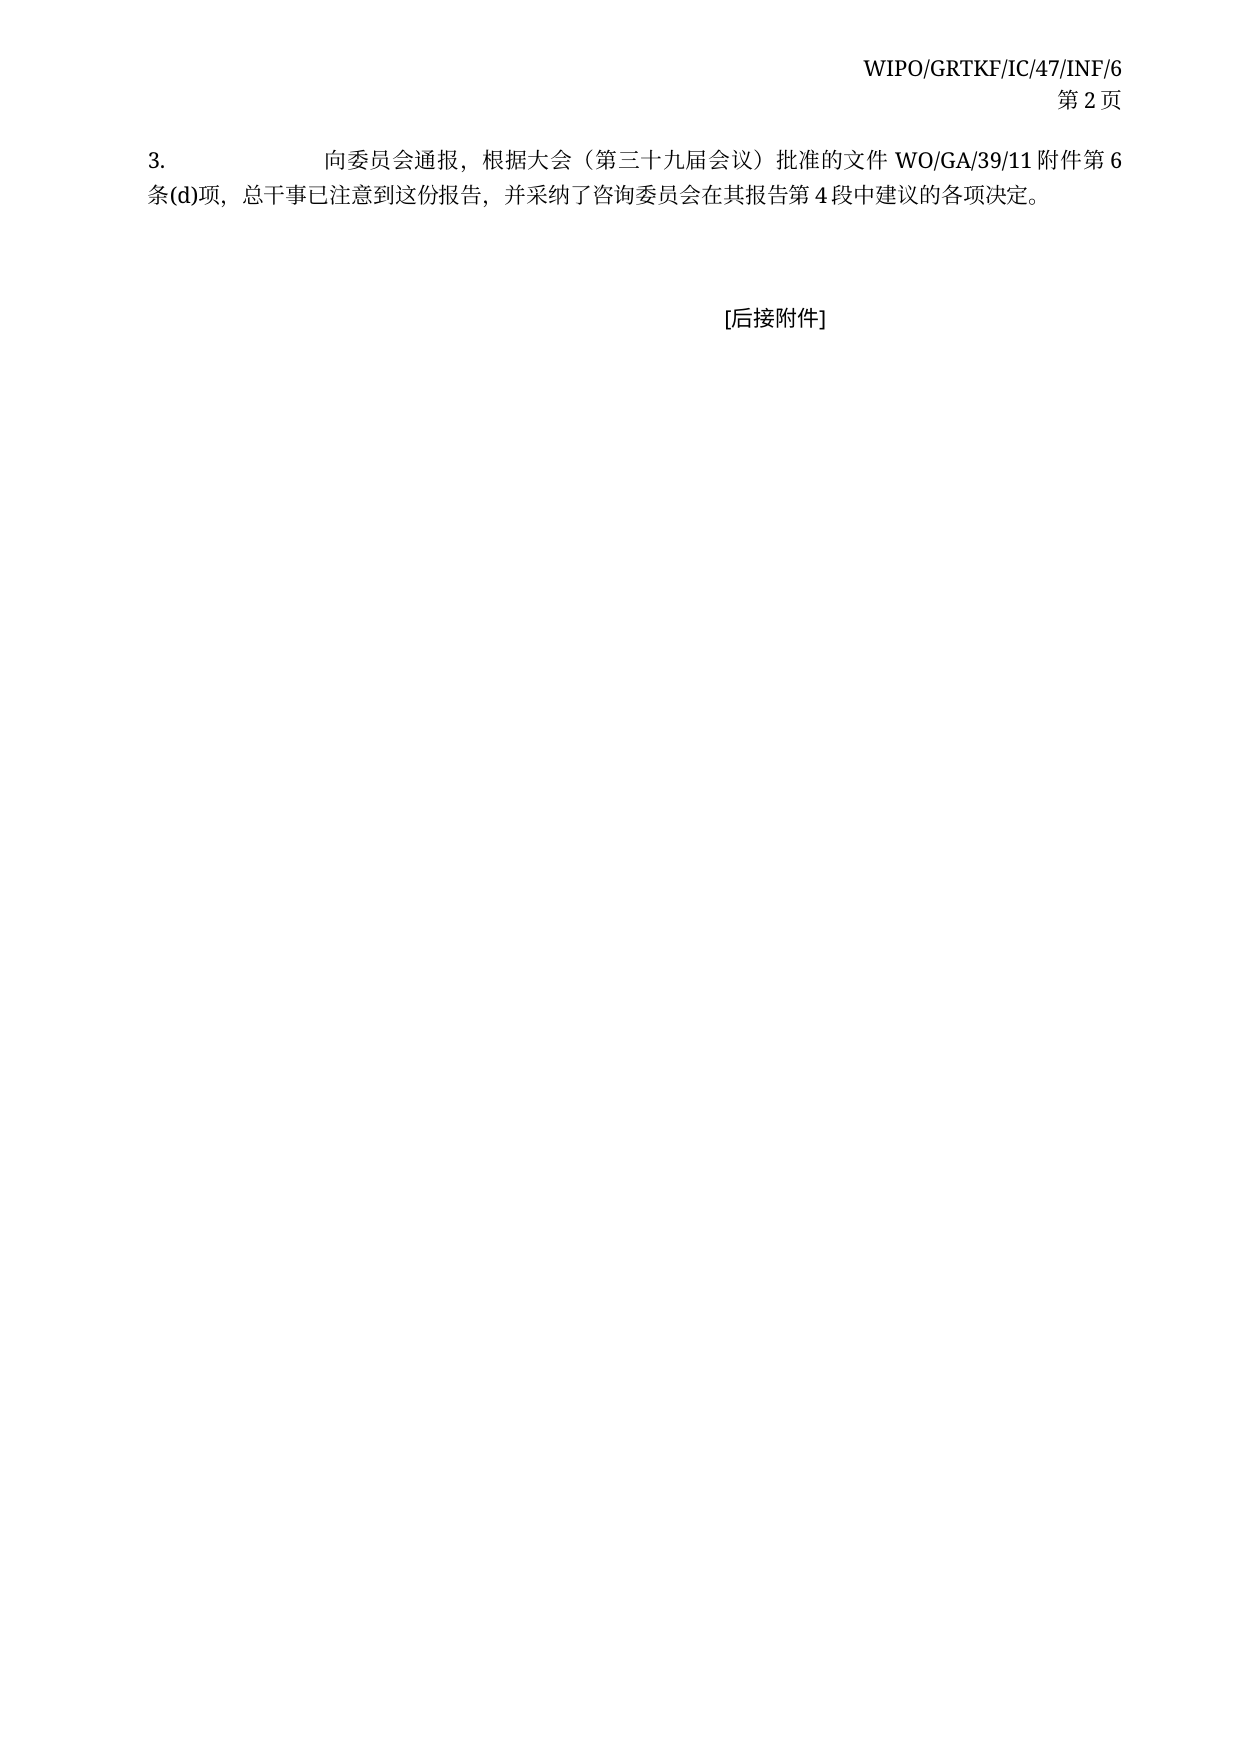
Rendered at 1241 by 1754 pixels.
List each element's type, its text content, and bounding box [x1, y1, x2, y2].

list 向委员会通报，根据大会（第三十九届会议）批准的文件WO/GA/39/11附件第6条(d)项，总干事已注意到这份报告，并采纳了咨询委员会在其报告第4段中建议的各项决定。 [148, 139, 1122, 210]
text [后接附件] [724, 298, 1122, 333]
